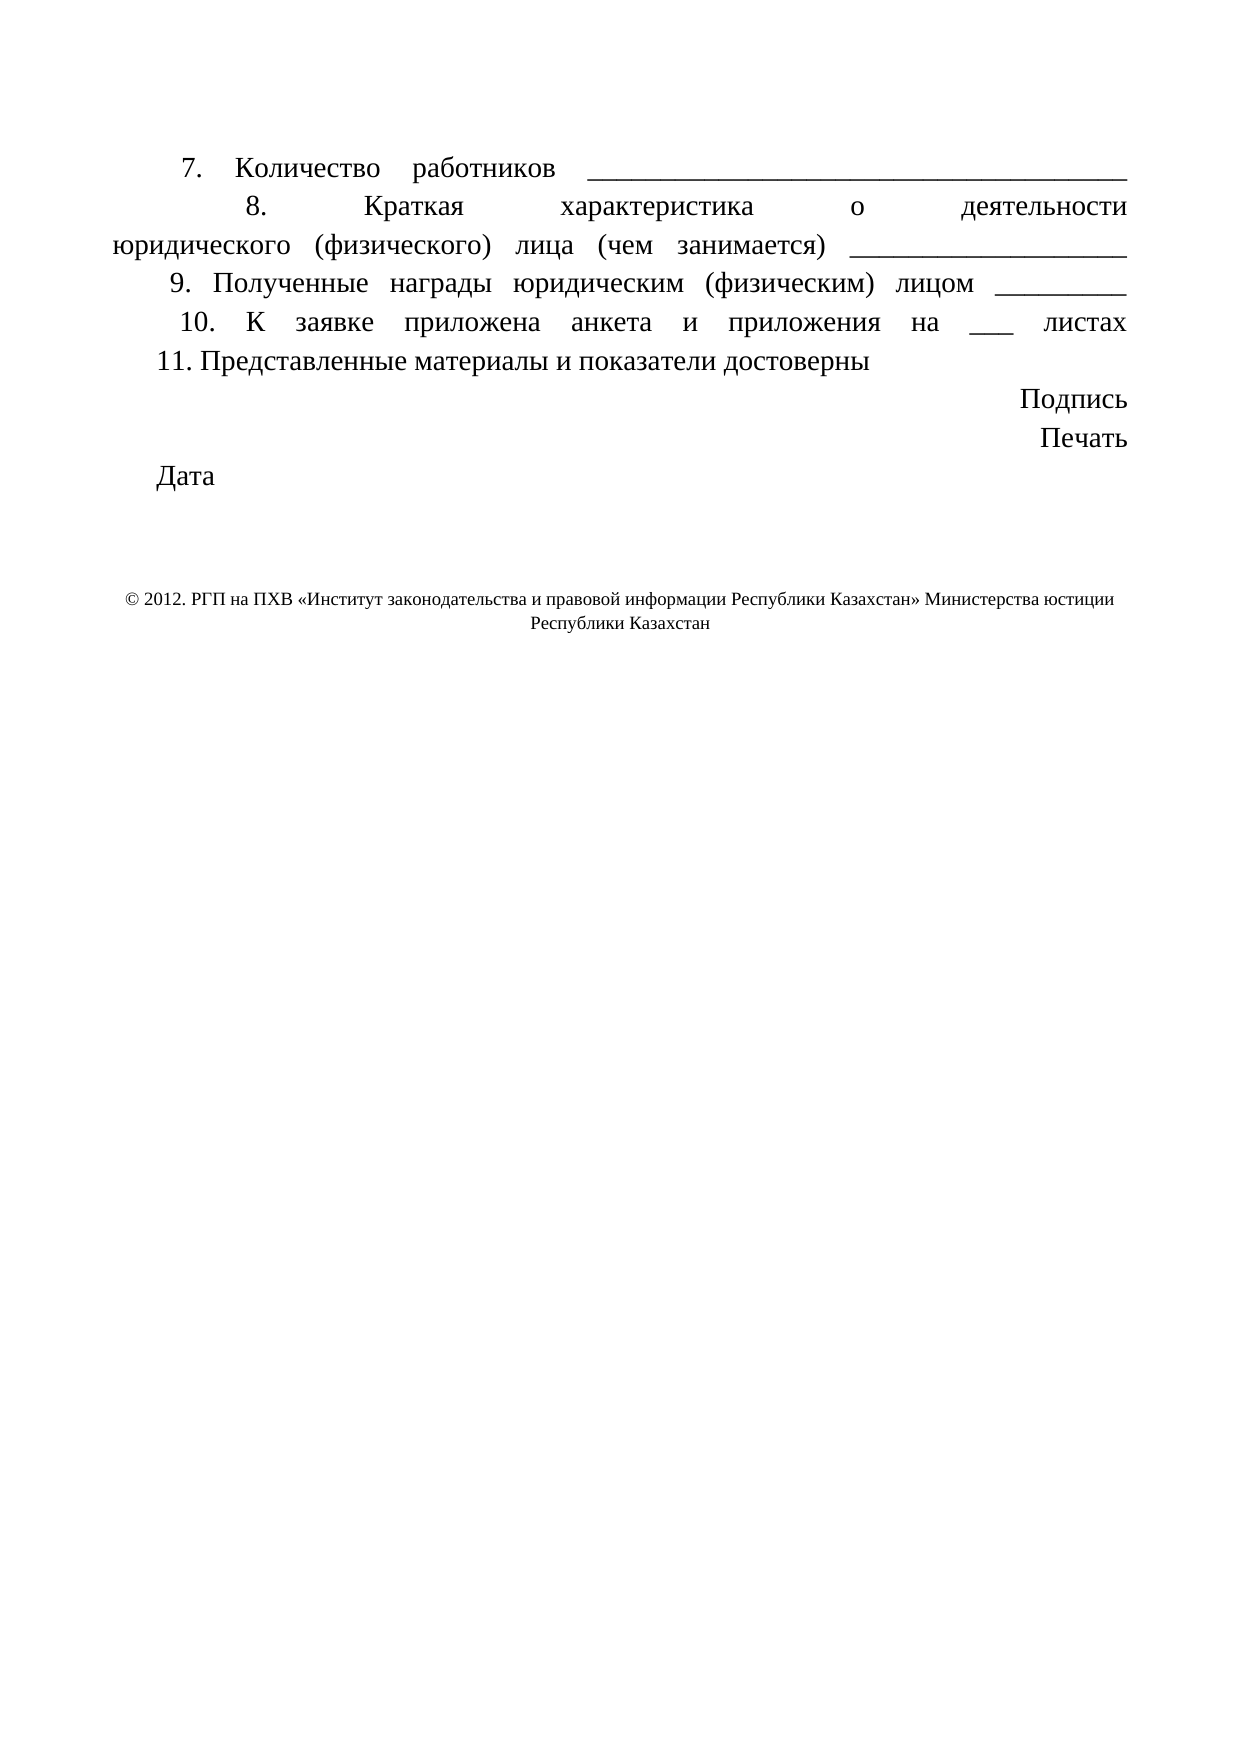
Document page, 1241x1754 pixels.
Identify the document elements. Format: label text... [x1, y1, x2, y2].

text Подпись Печать Дата [112, 381, 1128, 492]
text © 2012. РГП на ПХВ «Институт законодательства и правовой информации Республики Казахстан» Министерства юстиции Республики Казахстан [112, 587, 1128, 634]
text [112, 150, 1128, 376]
